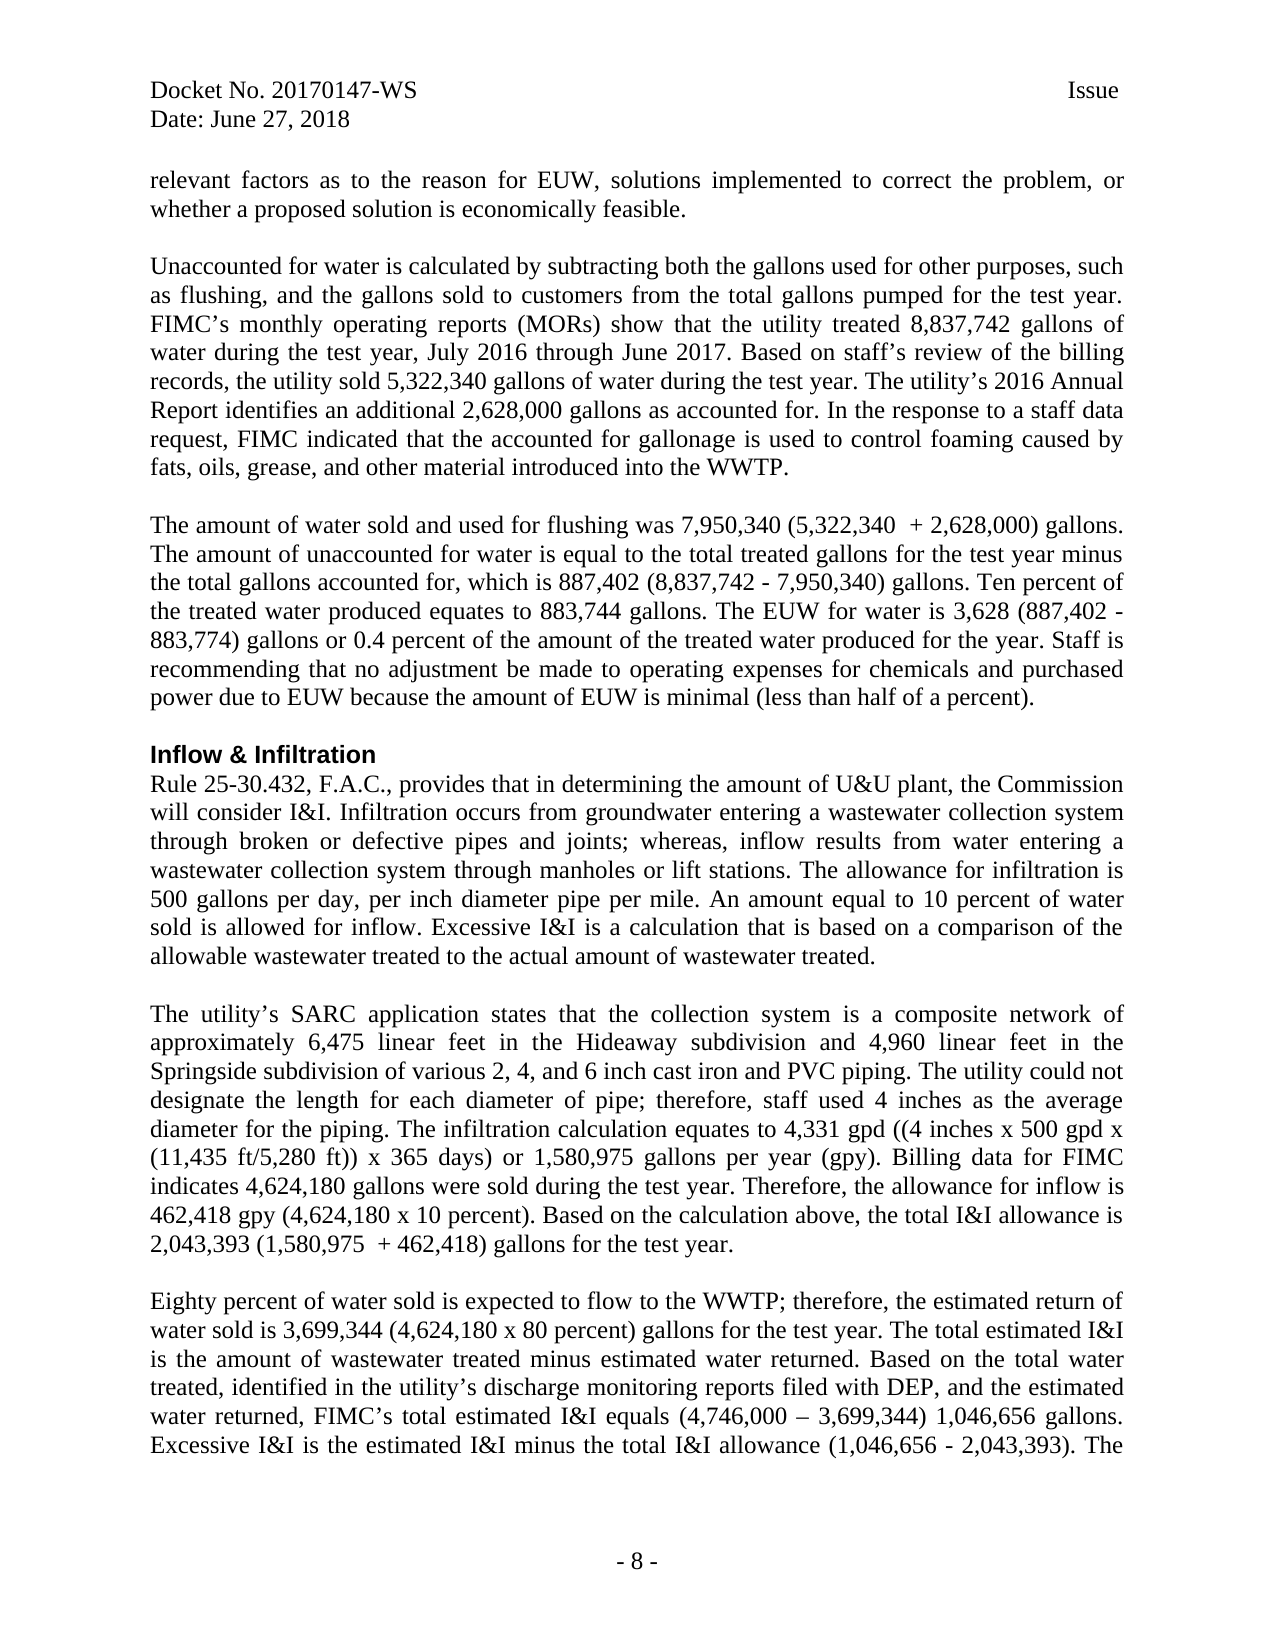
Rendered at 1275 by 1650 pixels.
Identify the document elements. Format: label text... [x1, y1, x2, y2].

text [150, 165, 1125, 222]
text The amount of water sold and used for flushing was 7,950,340 (5,322,340 + 2,628,000) gallons. The amount of unaccounted for water is equal to the total treated gallons for the test year minus the total gallons accounted for, which is 887,402 (8,837,742 - 7,950,340) gallons. Ten percent of the treated water produced equates to 883,744 gallons. The EUW for water is 3,628 (887,402 - 883,774) gallons or 0.4 percent of the amount of the treated water produced for the year. Staff is recommending that no adjustment be made to operating expenses for chemicals and purchased power due to EUW because the amount of EUW is minimal (less than half of a percent). [150, 510, 1125, 711]
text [150, 1286, 1125, 1459]
text Inflow & Infiltration [150, 740, 1125, 769]
text Rule 25-30.432, F.A.C., provides that in determining the amount of U&U plant, the Commission will consider I&I. Infiltration occurs from groundwater entering a wastewater collection system through broken or defective pipes and joints; whereas, inflow results from water entering a wastewater collection system through manholes or lift stations. The allowance for infiltration is 500 gallons per day, per inch diameter pipe per mile. An amount equal to 10 percent of water sold is allowed for inflow. Excessive I&I is a calculation that is based on a comparison of the allowable wastewater treated to the actual amount of wastewater treated. [150, 769, 1125, 970]
text The utility’s SARC application states that the collection system is a composite network of approximately 6,475 linear feet in the Hideaway subdivision and 4,960 linear feet in the Springside subdivision of various 2, 4, and 6 inch cast iron and PVC piping. The utility could not designate the length for each diameter of pipe; therefore, staff used 4 inches as the average diameter for the piping. The infiltration calculation equates to 4,331 gpd ((4 inches x 500 gpd x (11,435 ft/5,280 ft)) x 365 days) or 1,580,975 gallons per year (gpy). Billing data for FIMC indicates 4,624,180 gallons were sold during the test year. Therefore, the allowance for inflow is 462,418 gpy (4,624,180 x 10 percent). Based on the calculation above, the total I&I allowance is 2,043,393 (1,580,975 + 462,418) gallons for the test year. [150, 999, 1125, 1257]
text Unaccounted for water is calculated by subtracting both the gallons used for other purposes, such as flushing, and the gallons sold to customers from the total gallons pumped for the test year. FIMC’s monthly operating reports (MORs) show that the utility treated 8,837,742 gallons of water during the test year, July 2016 through June 2017. Based on staff’s review of the billing records, the utility sold 5,322,340 gallons of water during the test year. The utility’s 2016 Annual Report identifies an additional 2,628,000 gallons as accounted for. In the response to a staff data request, FIMC indicated that the accounted for gallonage is used to control foaming caused by fats, oils, grease, and other material introduced into the WWTP. [150, 251, 1125, 481]
